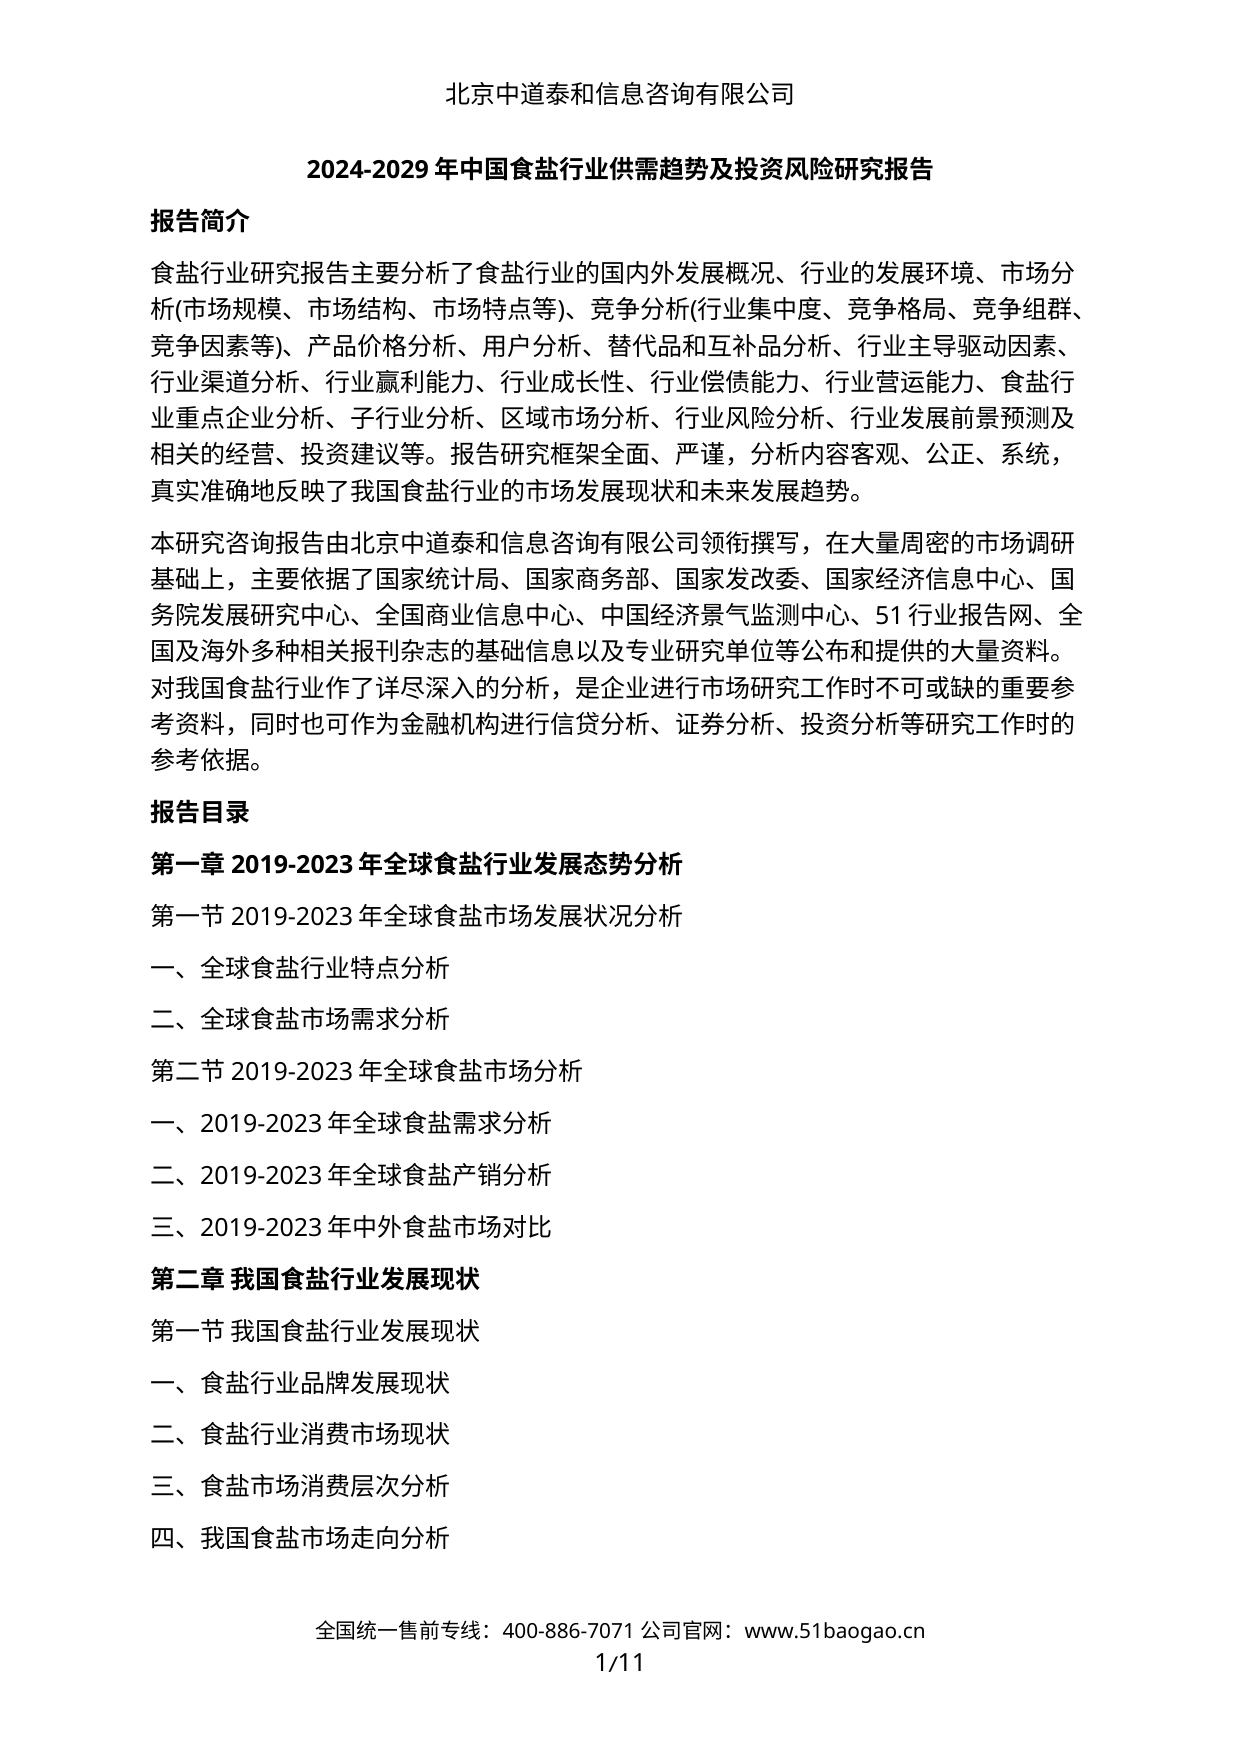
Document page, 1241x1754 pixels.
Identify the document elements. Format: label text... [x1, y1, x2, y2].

text 第一章 2019-2023年全球食盐行业发展态势分析 [150, 844, 1090, 881]
text 本研究咨询报告由北京中道泰和信息咨询有限公司领衔撰写，在大量周密的市场调研基础上，主要依据了国家统计局、国家商务部、国家发改委、国家经济信息中心、国务院发展研究中心、全国商业信息中心、中国经济景气监测中心、51行业报告网、全国及海外多种相关报刊杂志的基础信息以及专业研究单位等公布和提供的大量资料。对我国食盐行业作了详尽深入的分析，是企业进行市场研究工作时不可或缺的重要参考资料，同时也可作为金融机构进行信贷分析、证券分析、投资分析等研究工作时的参考依据。 [150, 523, 1090, 777]
text 报告目录 [150, 792, 1090, 829]
text 报告简介 [150, 202, 1090, 238]
text 四、我国食盐市场走向分析 [150, 1519, 1090, 1555]
text 二、全球食盐市场需求分析 [150, 1000, 1090, 1036]
text 2024-2029年中国食盐行业供需趋势及投资风险研究报告 [150, 150, 1090, 186]
text 第一节 2019-2023年全球食盐市场发展状况分析 [150, 896, 1090, 932]
text 一、全球食盐行业特点分析 [150, 948, 1090, 984]
text 一、食盐行业品牌发展现状 [150, 1363, 1090, 1399]
text 第二章 我国食盐行业发展现状 [150, 1259, 1090, 1296]
text 三、2019-2023年中外食盐市场对比 [150, 1207, 1090, 1244]
text 第二节 2019-2023年全球食盐市场分析 [150, 1052, 1090, 1088]
text 三、食盐市场消费层次分析 [150, 1467, 1090, 1503]
text 食盐行业研究报告主要分析了食盐行业的国内外发展概况、行业的发展环境、市场分析(市场规模、市场结构、市场特点等)、竞争分析(行业集中度、竞争格局、竞争组群、竞争因素等)、产品价格分析、用户分析、替代品和互补品分析、行业主导驱动因素、行业渠道分析、行业赢利能力、行业成长性、行业偿债能力、行业营运能力、食盐行业重点企业分析、子行业分析、区域市场分析、行业风险分析、行业发展前景预测及相关的经营、投资建议等。报告研究框架全面、严谨，分析内容客观、公正、系统，真实准确地反映了我国食盐行业的市场发展现状和未来发展趋势。 [150, 254, 1090, 507]
text 二、2019-2023年全球食盐产销分析 [150, 1156, 1090, 1192]
text 一、2019-2023年全球食盐需求分析 [150, 1104, 1090, 1140]
text 第一节 我国食盐行业发展现状 [150, 1311, 1090, 1347]
text 二、食盐行业消费市场现状 [150, 1415, 1090, 1451]
